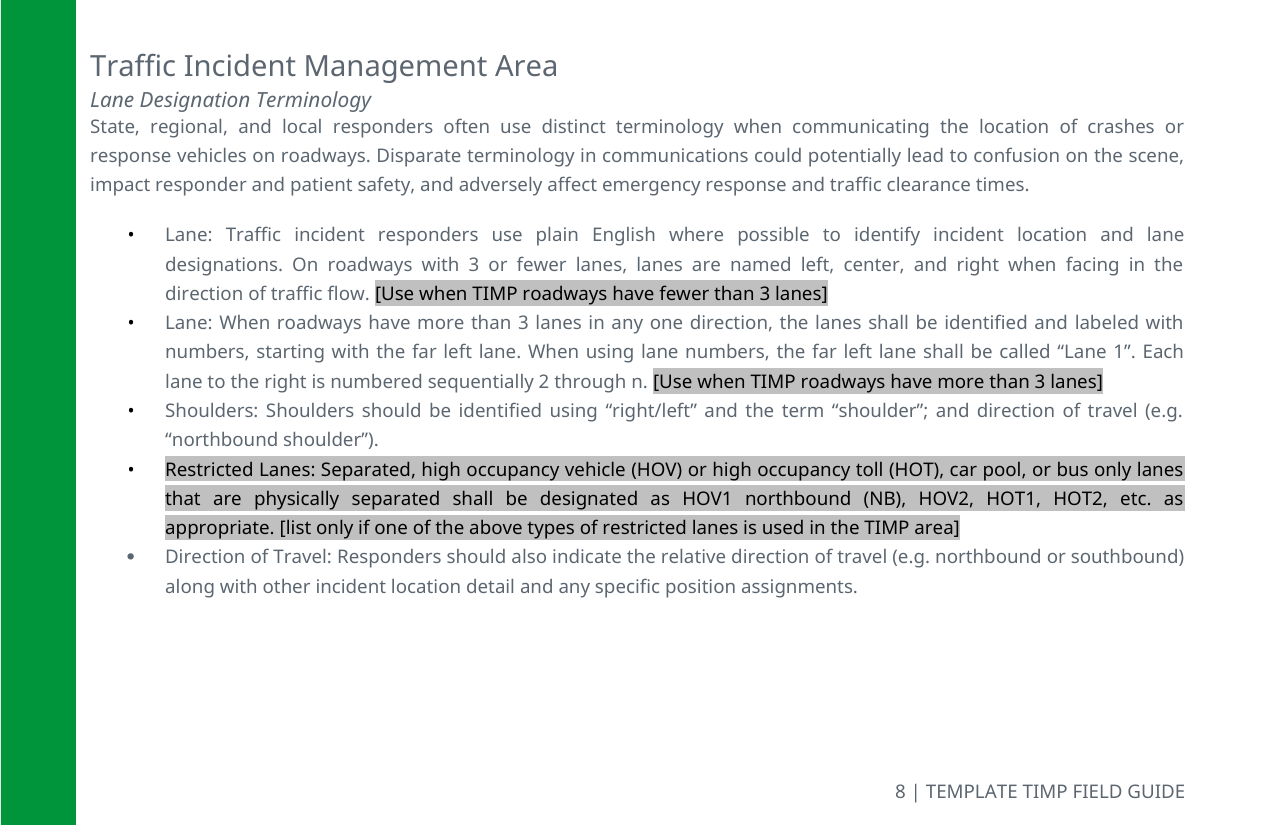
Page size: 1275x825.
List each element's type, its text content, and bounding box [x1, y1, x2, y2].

subtitle Traffic Incident Management Area [90, 45, 1185, 85]
list Direction of Travel: Responders should also indicate the relative direction of travel (e.g. northbound or southbound) along with other incident location detail and any specific position assignments. [127, 544, 1185, 598]
list Lane: When roadways have more than 3 lanes in any one direction, the lanes shall be identified and labeled with numbers, starting with the far left lane. When using lane numbers, the far left lane shall be called “Lane 1”. Each lane to the right is numbered sequentially 2 through n. [Use when TIMP roadways have more than 3 lanes] [127, 309, 1185, 394]
list Shoulders: Shoulders should be identified using “right/left” and the term “shoulder”; and direction of travel (e.g. “northbound shoulder”). [127, 397, 1185, 452]
list Restricted Lanes: Separated, high occupancy vehicle (HOV) or high occupancy toll (HOT), car pool, or bus only lanes that are physically separated shall be designated as HOV1 northbound (NB), HOV2, HOT1, HOT2, etc. as appropriate. [list only if one of the above types of restricted lanes is used in the TIMP area] [127, 456, 1185, 540]
text State, regional, and local responders often use distinct terminology when communicating the location of crashes or response vehicles on roadways. Disparate terminology in communications could potentially lead to confusion on the scene, impact responder and patient safety, and adversely affect emergency response and traffic clearance times. [90, 113, 1185, 197]
list Lane: Traffic incident responders use plain English where possible to identify incident location and lane designations. On roadways with 3 or fewer lanes, lanes are named left, center, and right when facing in the direction of traffic flow. [Use when TIMP roadways have fewer than 3 lanes] [127, 222, 1185, 306]
subtitle Lane Designation Terminology [90, 85, 1185, 113]
